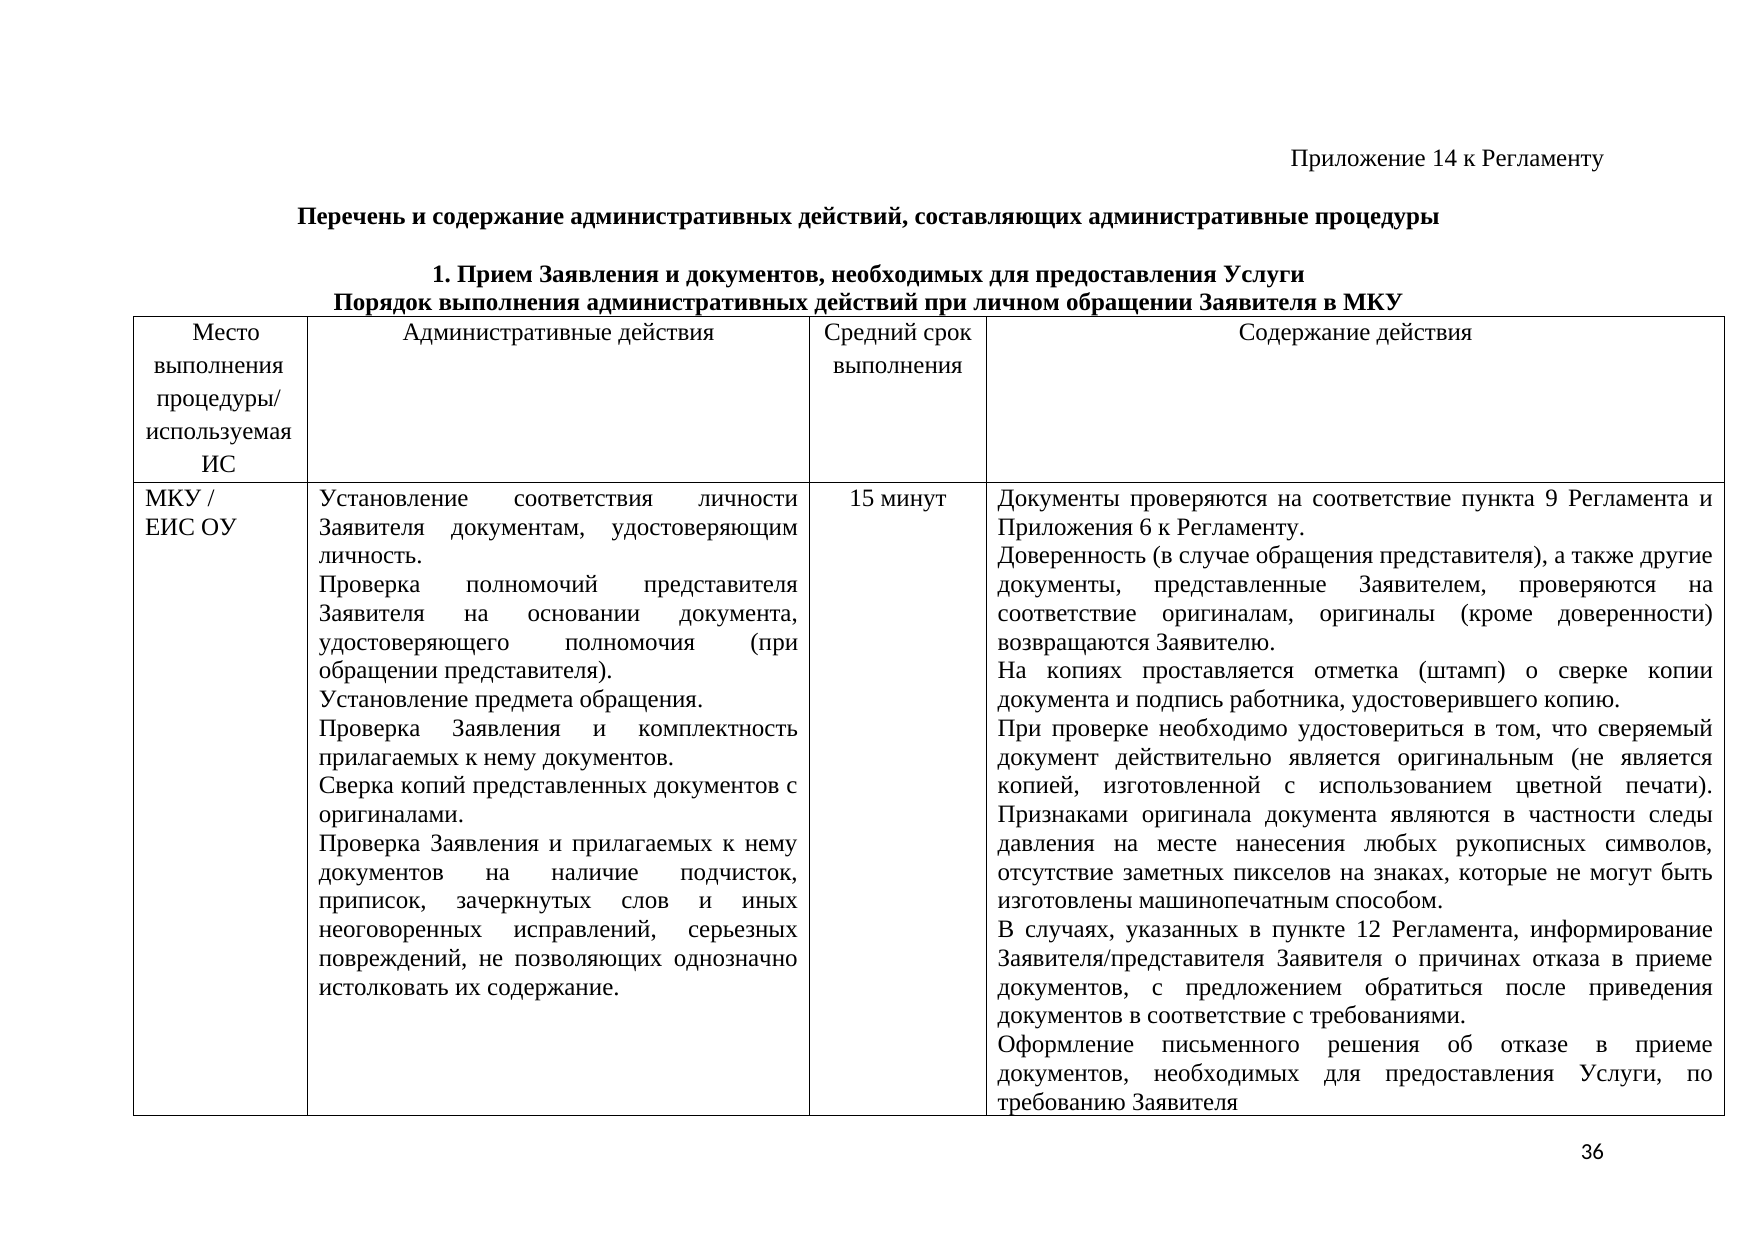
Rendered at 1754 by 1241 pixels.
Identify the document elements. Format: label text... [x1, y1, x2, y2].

table_cell МКУ / ЕИС ОУ [134, 483, 307, 1115]
table_header Место выполнения процедуры/ используемая ИС [134, 317, 307, 482]
text Приложение 14 к Регламенту [133, 143, 1604, 172]
text Перечень и содержание административных действий, составляющих административные процедуры [133, 201, 1604, 230]
text 1. Прием Заявления и документов, необходимых для предоставления Услуги [133, 259, 1604, 287]
table_cell Документы проверяются на соответствие пункта 9 Регламента и Приложения 6 к Регламенту. Доверенность (в случае обращения представителя), а также другие документы, представленные Заявителем, проверяются на соответствие оригиналам, оригиналы (кроме доверенности) возвращаются Заявителю. На копиях проставляется отметка (штамп) о сверке копии документа и подпись работника, удостоверившего копию. При проверке необходимо удостовериться в том, что сверяемый документ действительно является оригинальным (не является копией, изготовленной с использованием цветной печати). Признаками оригинала документа являются в частности следы давления на месте нанесения любых рукописных символов, отсутствие заметных пикселов на знаках, которые не могут быть изготовлены машинопечатным способом. В случаях, указанных в пункте 12 Регламента, информирование Заявителя/представителя Заявителя о причинах отказа в приеме документов, с предложением обратиться после приведения документов в соответствие с требованиями. Оформление письменного решения об отказе в приеме документов, необходимых для предоставления Услуги, по требованию Заявителя [987, 483, 1724, 1115]
table_header Административные действия [308, 317, 809, 482]
text Порядок выполнения административных действий при личном обращении Заявителя в МКУ [133, 287, 1604, 316]
table_cell Установление соответствия личности Заявителя документам, удостоверяющим личность. Проверка полномочий представителя Заявителя на основании документа, удостоверяющего полномочия (при обращении представителя). Установление предмета обращения. Проверка Заявления и комплектность прилагаемых к нему документов. Сверка копий представленных документов с оригиналами. Проверка Заявления и прилагаемых к нему документов на наличие подчисток, приписок, зачеркнутых слов и иных неоговоренных исправлений, серьезных повреждений, не позволяющих однозначно истолковать их содержание. [308, 483, 809, 1115]
table_header Содержание действия [987, 317, 1724, 482]
table_cell 15 минут [810, 483, 986, 1115]
table_header Средний срок выполнения [810, 317, 986, 482]
